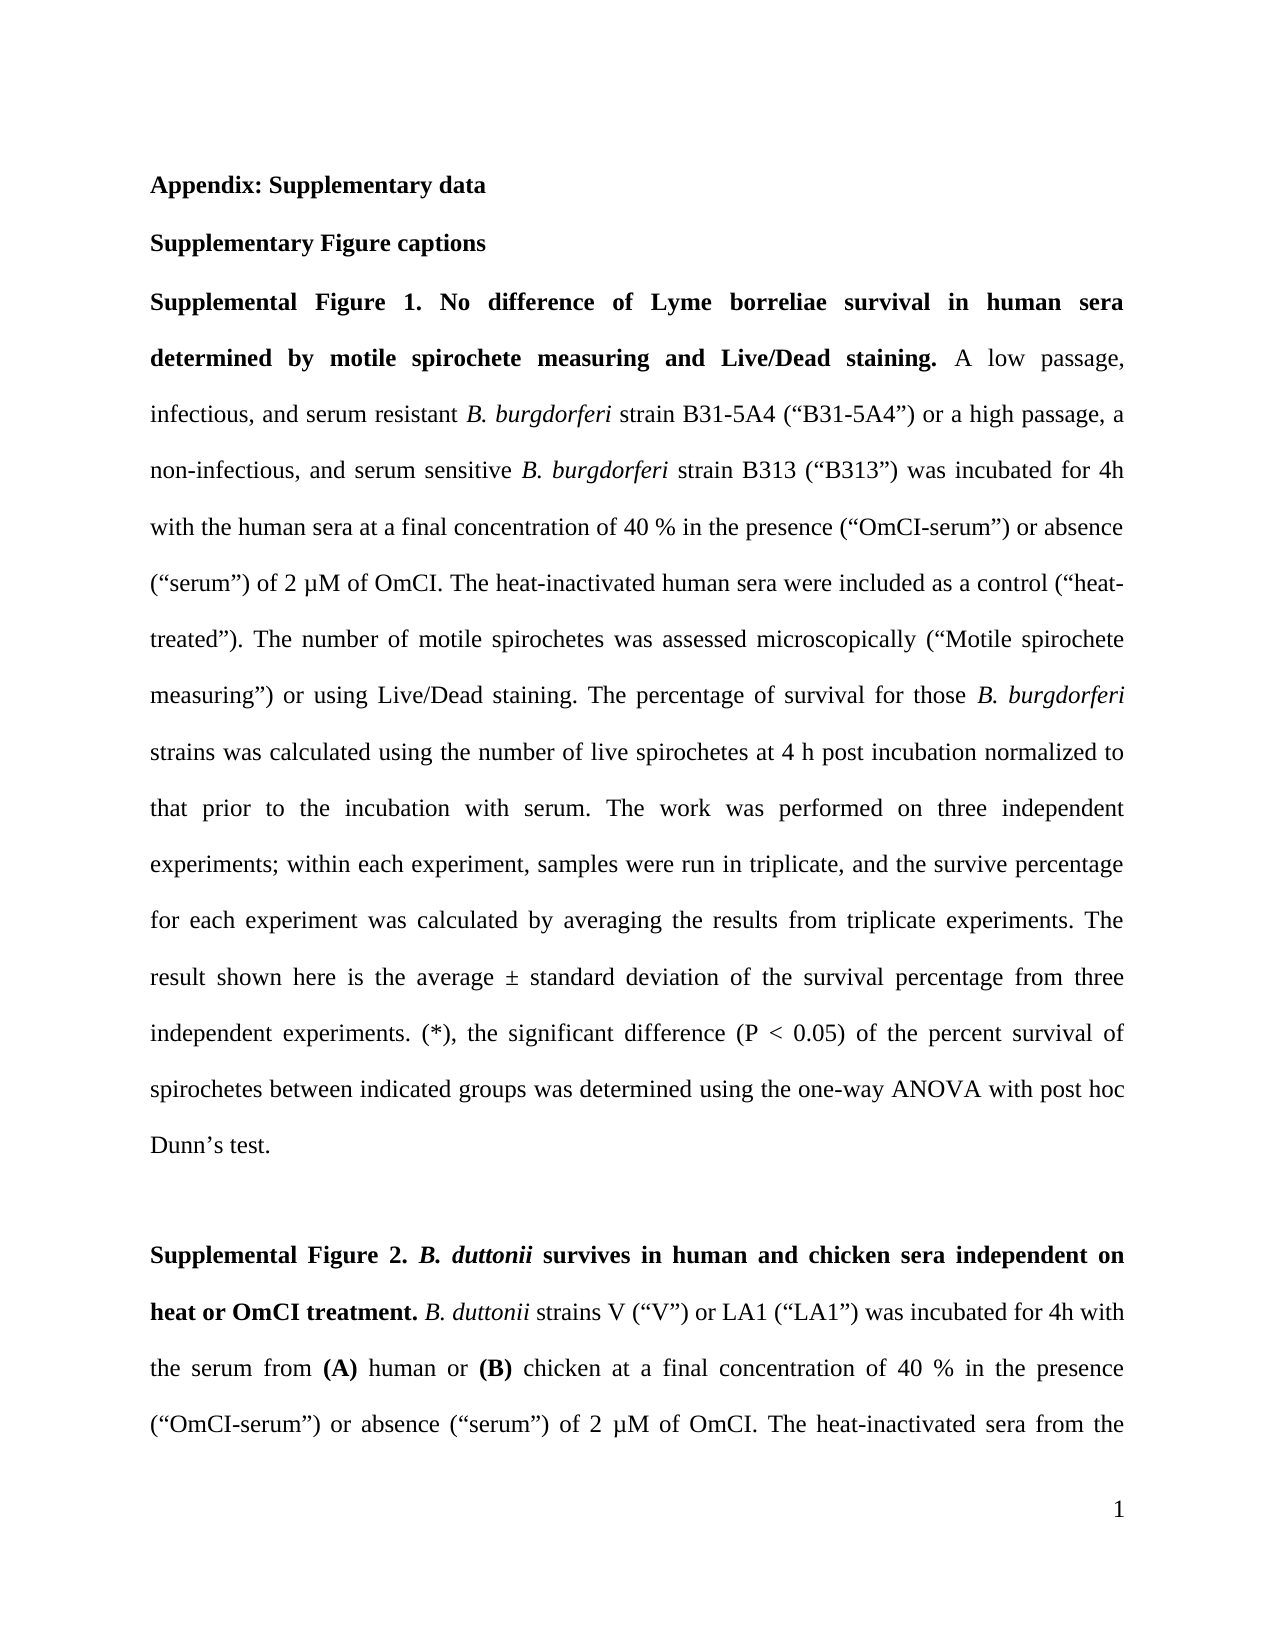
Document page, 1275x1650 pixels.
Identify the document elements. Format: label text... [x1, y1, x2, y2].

text Supplemental Figure 1. No difference of Lyme borreliae survival in human sera determined by motile spirochete measuring and Live/Dead staining. A low passage, infectious, and serum resistant B. burgdorferi strain B31-5A4 (“B31-5A4”) or a high passage, a non-infectious, and serum sensitive B. burgdorferi strain B313 (“B313”) was incubated for 4h with the human sera at a final concentration of 40 % in the presence (“OmCI-serum”) or absence (“serum”) of 2 µM of OmCI. The heat-inactivated human sera were included as a control (“heat-treated”). The number of motile spirochetes was assessed microscopically (“Motile spirochete measuring”) or using Live/Dead staining. The percentage of survival for those B. burgdorferi strains was calculated using the number of live spirochetes at 4 h post incubation normalized to that prior to the incubation with serum. The work was performed on three independent experiments; within each experiment, samples were run in triplicate, and the survive percentage for each experiment was calculated by averaging the results from triplicate experiments. The result shown here is the average ± standard deviation of the survival percentage from three independent experiments. (*), the significant difference (P < 0.05) of the percent survival of spirochetes between indicated groups was determined using the one-way ANOVA with post hoc Dunn’s test. [150, 282, 1125, 1163]
text Appendix: Supplementary data [150, 166, 1125, 203]
text Supplementary Figure captions [150, 224, 1125, 261]
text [150, 1236, 1125, 1442]
